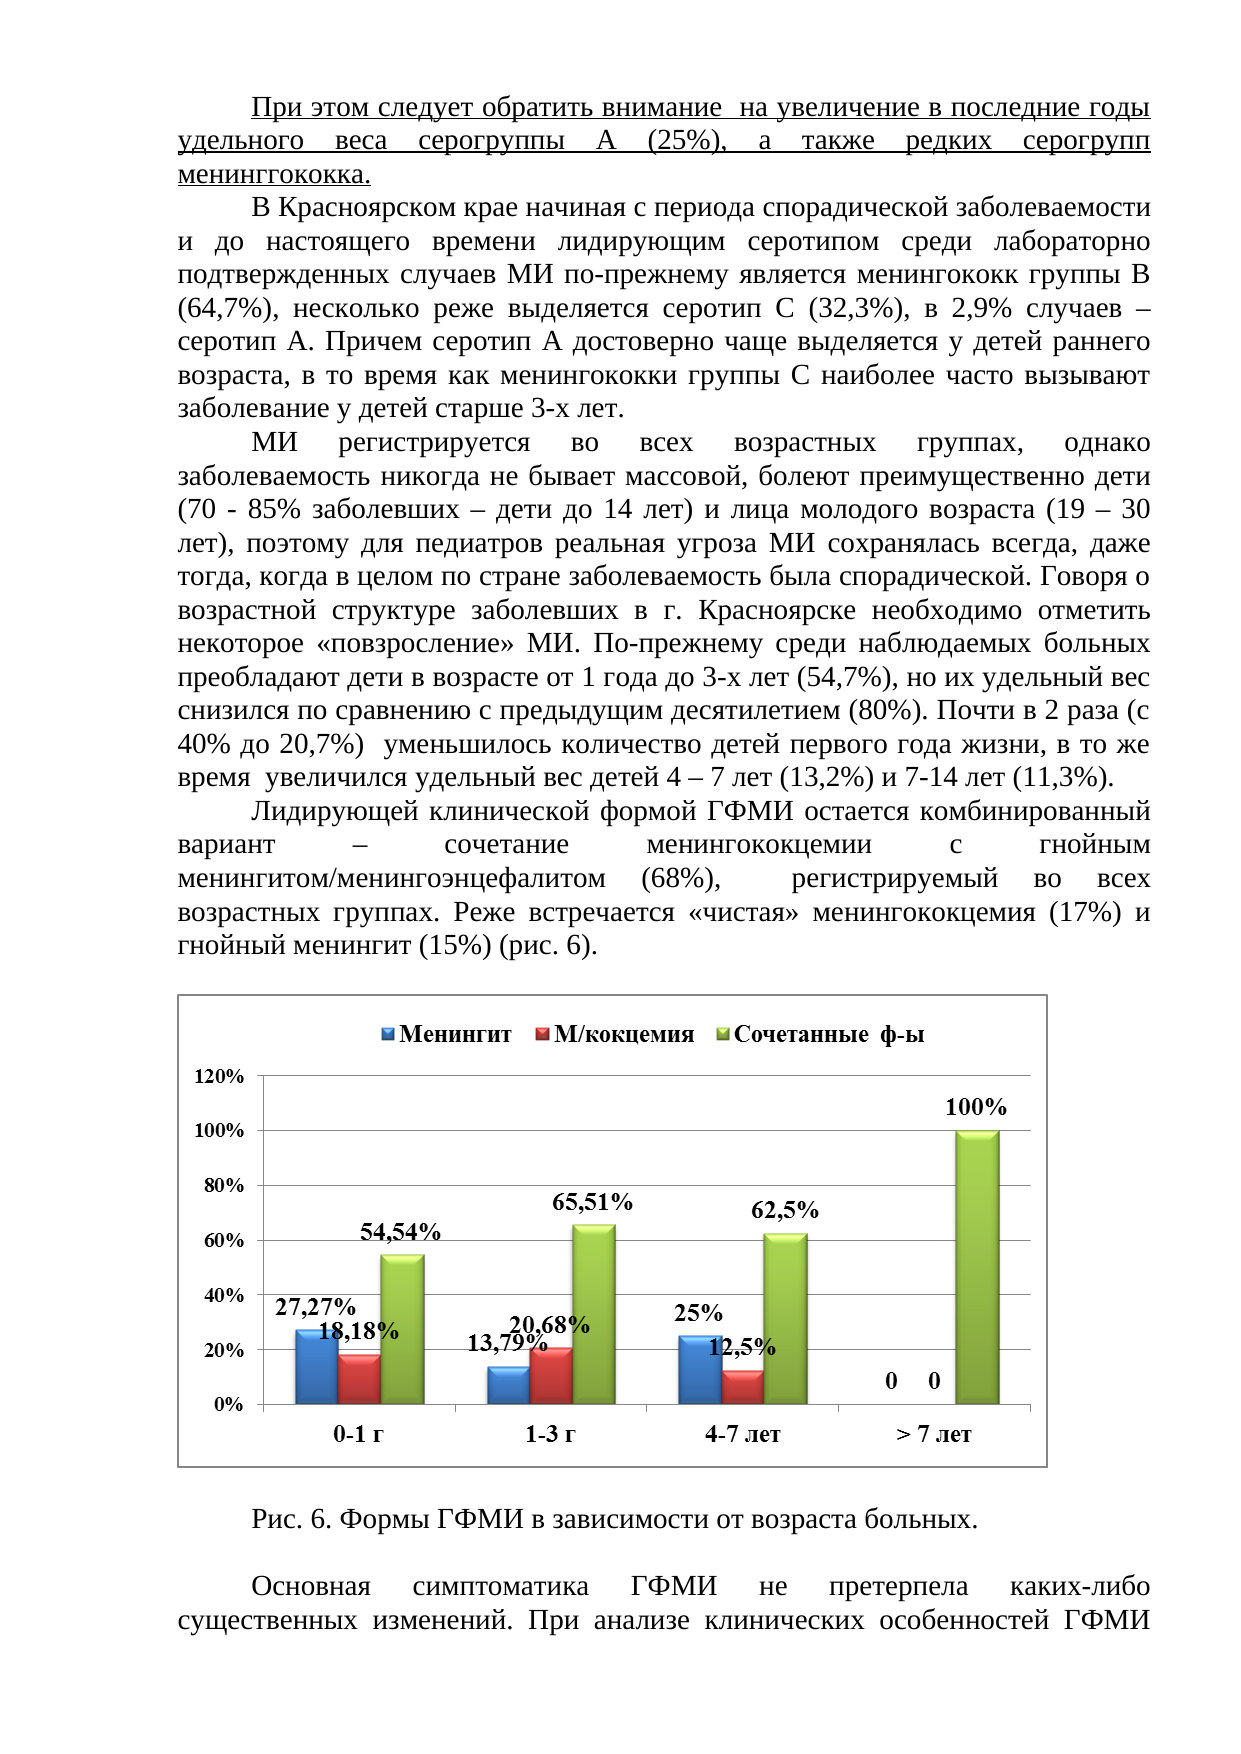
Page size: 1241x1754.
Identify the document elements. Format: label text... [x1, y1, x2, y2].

text В Красноярском крае начиная с периода спорадической заболеваемости и до настоящего времени лидирующим серотипом среди лабораторно подтвержденных случаев МИ по-прежнему является менингококк группы В (64,7%), несколько реже выделяется серотип С (32,3%), в 2,9% случаев – серотип А. Причем серотип А достоверно чаще выделяется у детей раннего возраста, в то время как менингококки группы С наиболее часто вызывают заболевание у детей старше 3-х лет. [177, 189, 1152, 424]
text При этом следует обратить внимание на увеличение в последние годы удельного веса серогруппы А (25%), а также редких серогрупп менинггококка. [177, 89, 1152, 189]
text Лидирующей клинической формой ГФМИ остается комбинированный вариант – сочетание менингококцемии с гнойным менингитом/менингоэнцефалитом (68%), регистрируемый во всех возрастных группах. Реже встречается «чистая» менингококцемия (17%) и гнойный менингит (15%) (рис. 6). [177, 793, 1152, 961]
text Рис. 6. Формы ГФМИ в зависимости от возраста больных. [177, 1501, 1152, 1535]
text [177, 1568, 1152, 1636]
text МИ регистрируется во всех возрастных группах, однако заболеваемость никогда не бывает массовой, болеют преимущественно дети (70 - 85% заболевших – дети до 14 лет) и лица молодого возраста (19 – 30 лет), поэтому для педиатров реальная угроза МИ сохранялась всегда, даже тогда, когда в целом по стране заболеваемость была спорадической. Говоря о возрастной структуре заболевших в г. Красноярске необходимо отметить некоторое «повзросление» МИ. По-прежнему среди наблюдаемых больных преобладают дети в возрасте от 1 года до 3-х лет (54,7%), но их удельный вес снизился по сравнению с предыдущим десятилетием (80%). Почти в 2 раза (с 40% до 20,7%) уменьшилось количество детей первого года жизни, в то же время увеличился удельный вес детей 4 – 7 лет (13,2%) и 7-14 лет (11,3%). [177, 424, 1152, 793]
picture [177, 994, 1048, 1468]
